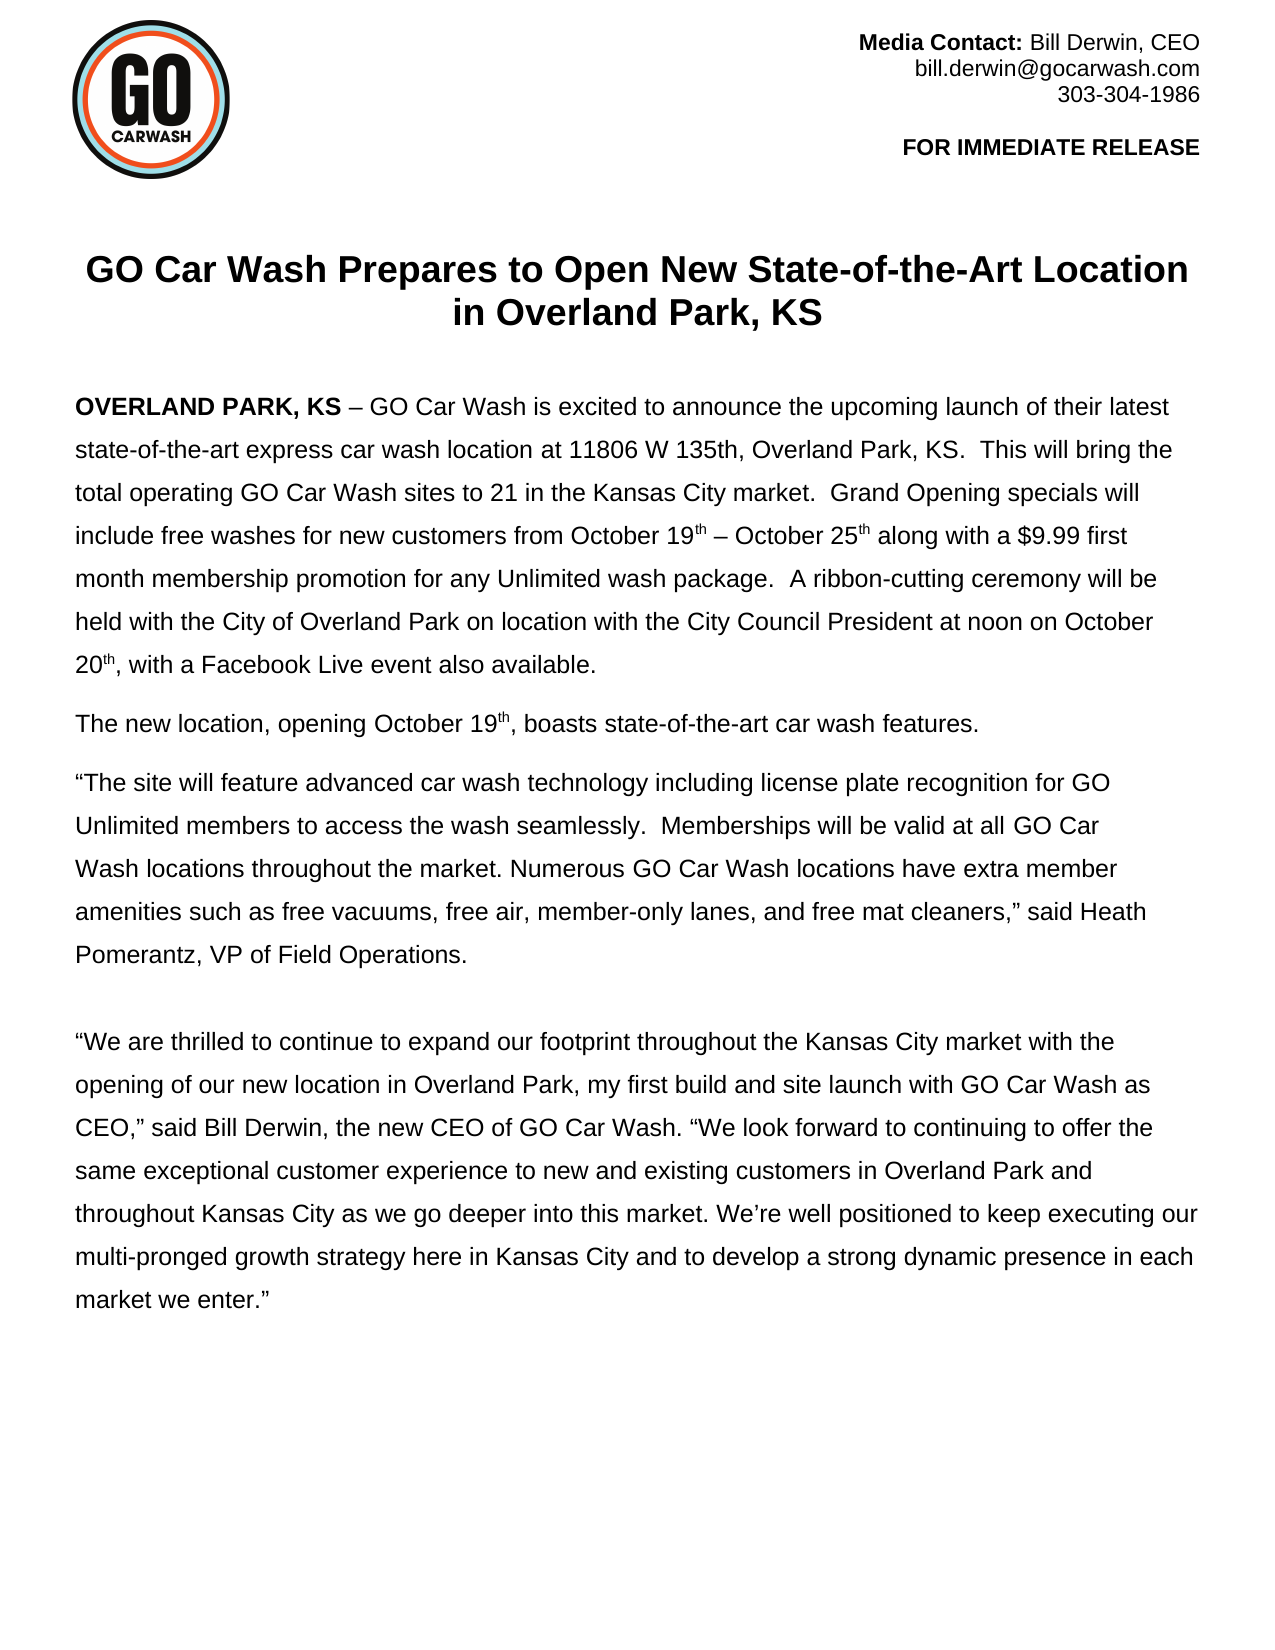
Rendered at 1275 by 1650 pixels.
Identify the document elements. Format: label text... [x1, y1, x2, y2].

text The new location, opening October 19th, boasts state-of-the-art car wash features. [75, 709, 1200, 738]
text OVERLAND PARK, KS – GO Car Wash is excited to announce the upcoming launch of their latest state-of-the-art express car wash location at 11806 W 135th, Overland Park, KS. This will bring the total operating GO Car Wash sites to 21 in the Kansas City market. Grand Opening specials will include free washes for new customers from October 19th – October 25th along with a $9.99 first month membership promotion for any Unlimited wash package. A ribbon-cutting ceremony will be held with the City of Overland Park on location with the City Council President at noon on October 20th, with a Facebook Live event also available. [75, 392, 1200, 679]
text GO Car Wash Prepares to Open New State-of-the-Art Location in Overland Park, KS [75, 247, 1200, 333]
text “We are thrilled to continue to expand our footprint throughout the Kansas City market with the opening of our new location in Overland Park, my first build and site launch with GO Car Wash as CEO,” said Bill Derwin, the new CEO of GO Car Wash. “We look forward to continuing to offer the same exceptional customer experience to new and existing customers in Overland Park and throughout Kansas City as we go deeper into this market. We’re well positioned to keep executing our multi-pronged growth strategy here in Kansas City and to develop a strong dynamic presence in each market we enter.” [75, 1027, 1200, 1314]
text “The site will feature advanced car wash technology including license plate recognition for GO Unlimited members to access the wash seamlessly. Memberships will be valid at all GO Car Wash locations throughout the market. Numerous GO Car Wash locations have extra member amenities such as free vacuums, free air, member-only lanes, and free mat cleaners,” said Heath Pomerantz, VP of Field Operations. [75, 768, 1200, 969]
picture [72, 20, 230, 179]
